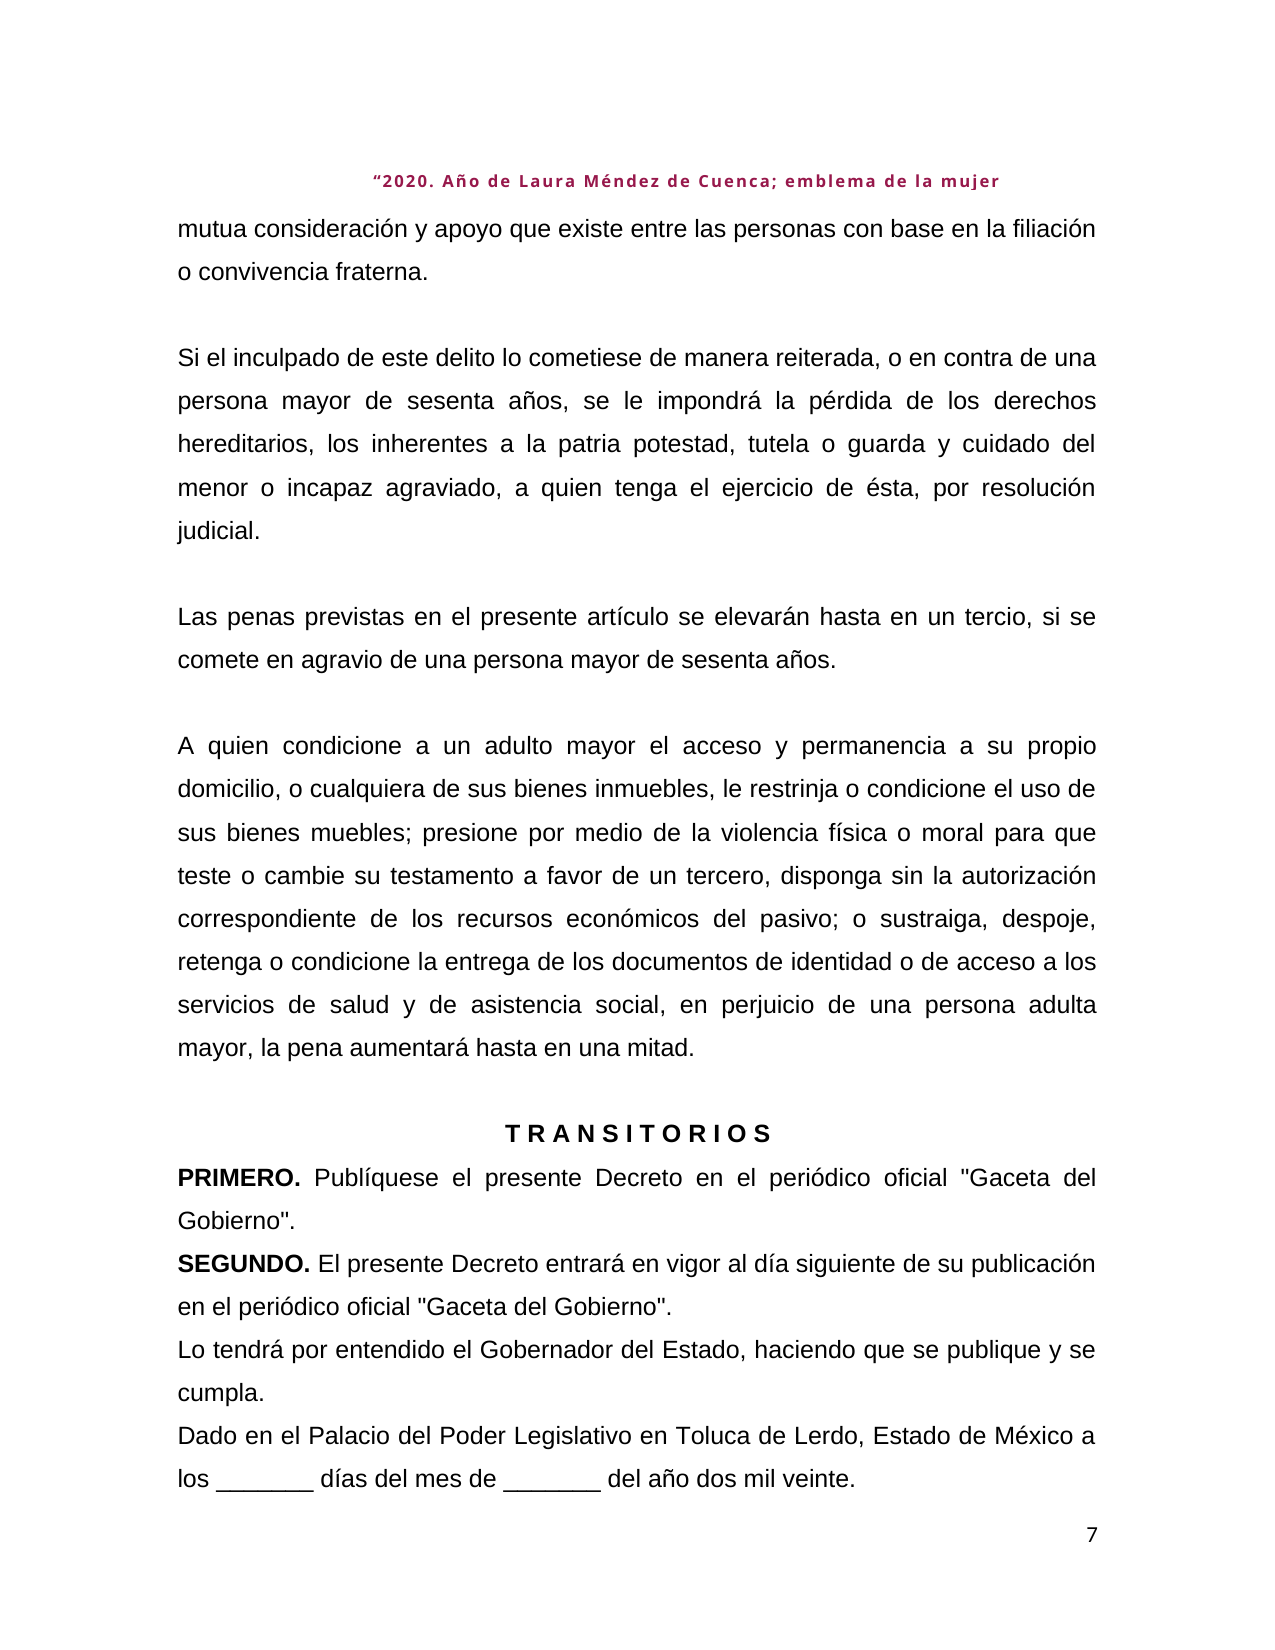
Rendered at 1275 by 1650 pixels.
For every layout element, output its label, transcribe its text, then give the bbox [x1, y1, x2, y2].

text T R A N S I T O R I O S [177, 1119, 1098, 1148]
text Si el inculpado de este delito lo cometiese de manera reiterada, o en contra de una persona mayor de sesenta años, se le impondrá la pérdida de los derechos hereditarios, los inherentes a la patria potestad, tutela o guarda y cuidado del menor o incapaz agraviado, a quien tenga el ejercicio de ésta, por resolución judicial. [177, 343, 1098, 544]
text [177, 214, 1098, 286]
text A quien condicione a un adulto mayor el acceso y permanencia a su propio domicilio, o cualquiera de sus bienes inmuebles, le restrinja o condicione el uso de sus bienes muebles; presione por medio de la violencia física o moral para que teste o cambie su testamento a favor de un tercero, disponga sin la autorización correspondiente de los recursos económicos del pasivo; o sustraiga, despoje, retenga o condicione la entrega de los documentos de identidad o de acceso a los servicios de salud y de asistencia social, en perjuicio de una persona adulta mayor, la pena aumentará hasta en una mitad. [177, 731, 1098, 1062]
text Dado en el Palacio del Poder Legislativo en Toluca de Lerdo, Estado de México a los _______ días del mes de _______ del año dos mil veinte. [177, 1421, 1098, 1493]
text SEGUNDO. El presente Decreto entrará en vigor al día siguiente de su publicación en el periódico oficial "Gaceta del Gobierno". [177, 1249, 1098, 1321]
text PRIMERO. Publíquese el presente Decreto en el periódico oficial "Gaceta del Gobierno". [177, 1163, 1098, 1234]
text Lo tendrá por entendido el Gobernador del Estado, haciendo que se publique y se cumpla. [177, 1335, 1098, 1407]
text Las penas previstas en el presente artículo se elevarán hasta en un tercio, si se comete en agravio de una persona mayor de sesenta años. [177, 602, 1098, 674]
